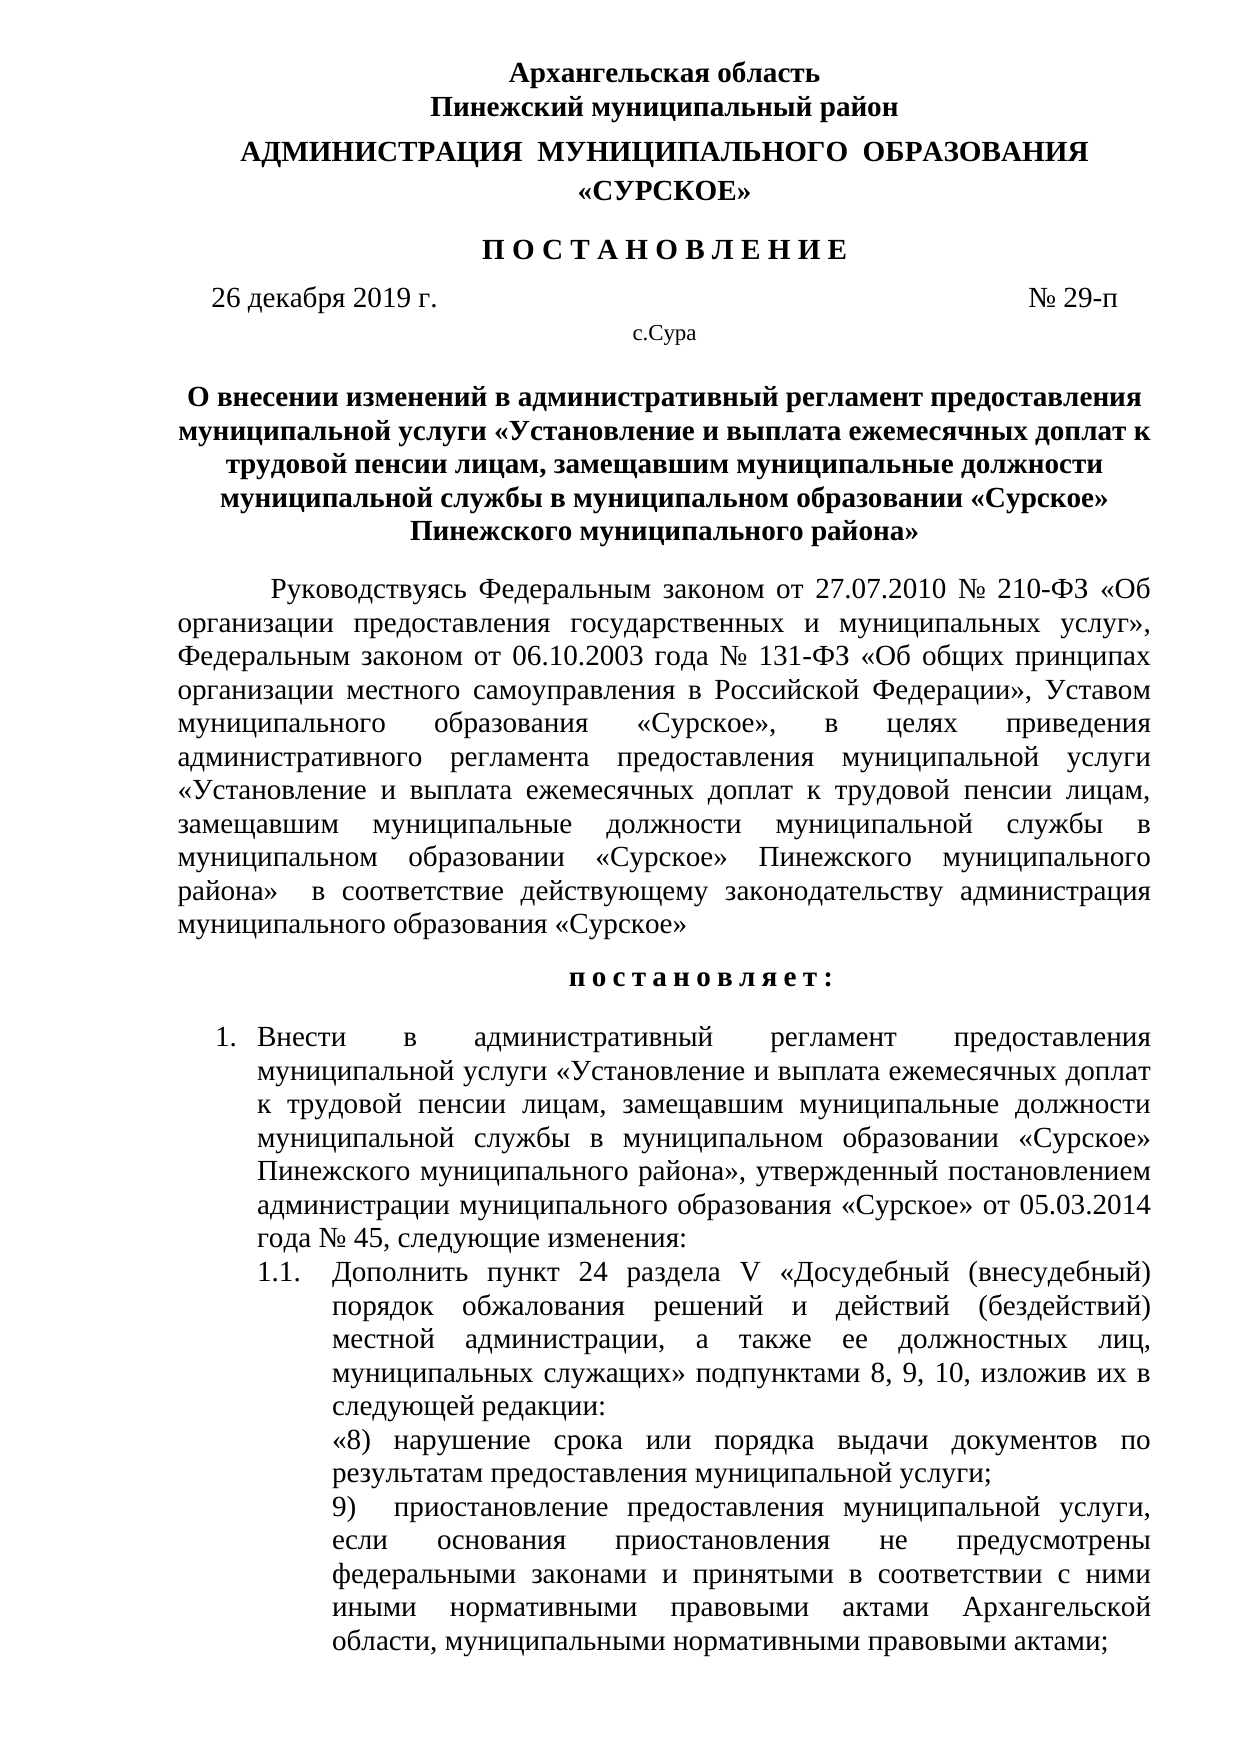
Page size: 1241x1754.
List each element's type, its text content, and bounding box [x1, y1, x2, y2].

list Внести в административный регламент предоставления муниципальной услуги «Установление и выплата ежемесячных доплат к трудовой пенсии лицам, замещавшим муниципальные должности муниципальной службы в муниципальном образовании «Сурское» Пинежского муниципального района», утвержденный постановлением администрации муниципального образования «Сурское» от 05.03.2014 года № 45, следующие изменения: [215, 1019, 1152, 1254]
text постановляет: [179, 959, 1149, 993]
text Пинежского муниципального района» [177, 513, 1152, 547]
list Дополнить пункт 24 раздела V «Досудебный (внесудебный) порядок обжалования решений и действий (бездействий) местной администрации, а также ее должностных лиц, муниципальных служащих» подпунктами 8, 9, 10, изложив их в следующей редакции: [257, 1254, 1152, 1422]
text Архангельская область [177, 55, 1152, 89]
text АДМИНИСТРАЦИЯ МУНИЦИПАЛЬНОГО ОБРАЗОВАНИЯ «СУРСКОЕ» [177, 134, 1152, 206]
text 26 декабря 2019 г. № 29-п [177, 280, 1152, 314]
text Руководствуясь Федеральным законом от 27.07.2010 № 210-ФЗ «Об организации предоставления государственных и муниципальных услуг», Федеральным законом от 06.10.2003 года № 131-ФЗ «Об общих принципах организации местного самоуправления в Российской Федерации», Уставом муниципального образования «Сурское», в целях приведения административного регламента предоставления муниципальной услуги «Установление и выплата ежемесячных доплат к трудовой пенсии лицам, замещавшим муниципальные должности муниципальной службы в муниципальном образовании «Сурское» Пинежского муниципального района» в соответствие действующему законодательству администрация муниципального образования «Сурское» [177, 571, 1152, 940]
list 9) приостановление предоставления муниципальной услуги, если основания приостановления не предусмотрены федеральными законами и принятыми в соответствии с ними иными нормативными правовыми актами Архангельской области, муниципальными нормативными правовыми актами; [332, 1489, 1152, 1657]
text Пинежский муниципальный район [177, 89, 1152, 122]
subtitle П О С Т А Н О В Л Е Н И Е [177, 232, 1152, 266]
text О внесении изменений в административный регламент предоставления муниципальной услуги «Установление и выплата ежемесячных доплат к трудовой пенсии лицам, замещавшим муниципальные должности муниципальной службы в муниципальном образовании «Сурское» [177, 379, 1152, 513]
list «8) нарушение срока или порядка выдачи документов по результатам предоставления муниципальной услуги; [332, 1422, 1152, 1489]
text с.Сура [177, 319, 1152, 345]
